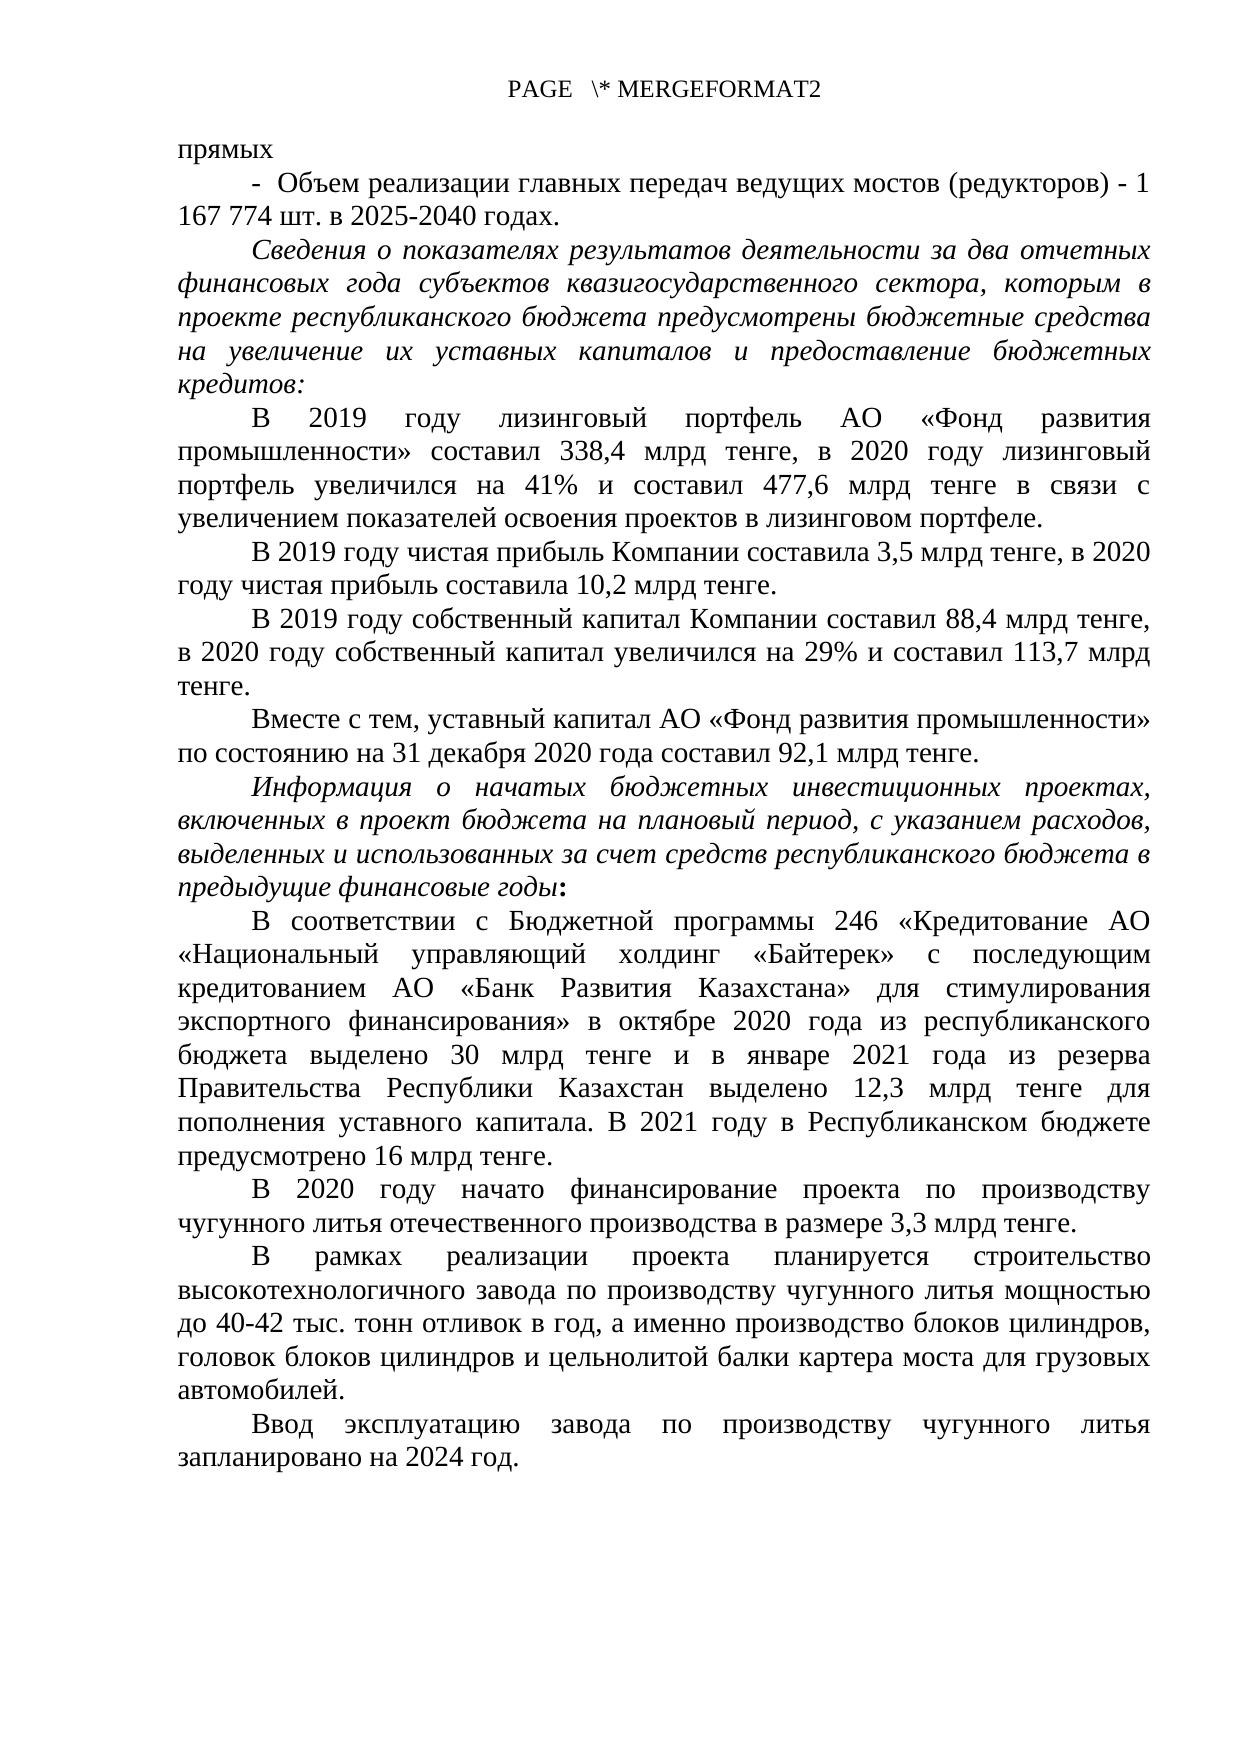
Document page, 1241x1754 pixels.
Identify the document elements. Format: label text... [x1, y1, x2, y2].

text В 2019 году лизинговый портфель АО «Фонд развития промышленности» составил 338,4 млрд тенге, в 2020 году лизинговый портфель увеличился на 41% и составил 477,6 млрд тенге в связи с увеличением показателей освоения проектов в лизинговом портфеле. [177, 400, 1152, 534]
text Сведения о показателях результатов деятельности за два отчетных финансовых года субъектов квазигосударственного сектора, которым в проекте республиканского бюджета предусмотрены бюджетные средства на увеличение их уставных капиталов и предоставление бюджетных кредитов: [177, 232, 1152, 400]
text В рамках реализации проекта планируется строительство высокотехнологичного завода по производству чугунного литья мощностью до 40-42 тыс. тонн отливок в год, а именно производство блоков цилиндров, головок блоков цилиндров и цельнолитой балки картера моста для грузовых автомобилей. [177, 1238, 1152, 1406]
text - Объем реализации главных передач ведущих мостов (редукторов) - 1 167 774 шт. в 2025-2040 годах. [177, 165, 1152, 232]
text В 2020 году начато финансирование проекта по производству чугунного литья отечественного производства в размере 3,3 млрд тенге. [177, 1171, 1152, 1238]
text Вместе с тем, уставный капитал АО «Фонд развития промышленности» по состоянию на 31 декабря 2020 года составил 92,1 млрд тенге. [177, 702, 1152, 769]
text Ввод эксплуатацию завода по производству чугунного литья запланировано на 2024 год. [177, 1406, 1152, 1473]
text Информация о начатых бюджетных инвестиционных проектах, включенных в проект бюджета на плановый период, с указанием расходов, выделенных и использованных за счет средств республиканского бюджета в предыдущие финансовые годы: [177, 769, 1152, 903]
text В соответствии с Бюджетной программы 246 «Кредитование АО «Национальный управляющий холдинг «Байтерек» с последующим кредитованием АО «Банк Развития Казахстана» для стимулирования экспортного финансирования» в октябре 2020 года из республиканского бюджета выделено 30 млрд тенге и в январе 2021 года из резерва Правительства Республики Казахстан выделено 12,3 млрд тенге для пополнения уставного капитала. В 2021 году в Республиканском бюджете предусмотрено 16 млрд тенге. [177, 903, 1152, 1171]
text В 2019 году собственный капитал Компании составил 88,4 млрд тенге, в 2020 году собственный капитал увеличился на 29% и составил 113,7 млрд тенге. [177, 601, 1152, 702]
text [177, 131, 1152, 165]
text В 2019 году чистая прибыль Компании составила 3,5 млрд тенге, в 2020 году чистая прибыль составила 10,2 млрд тенге. [177, 534, 1152, 601]
